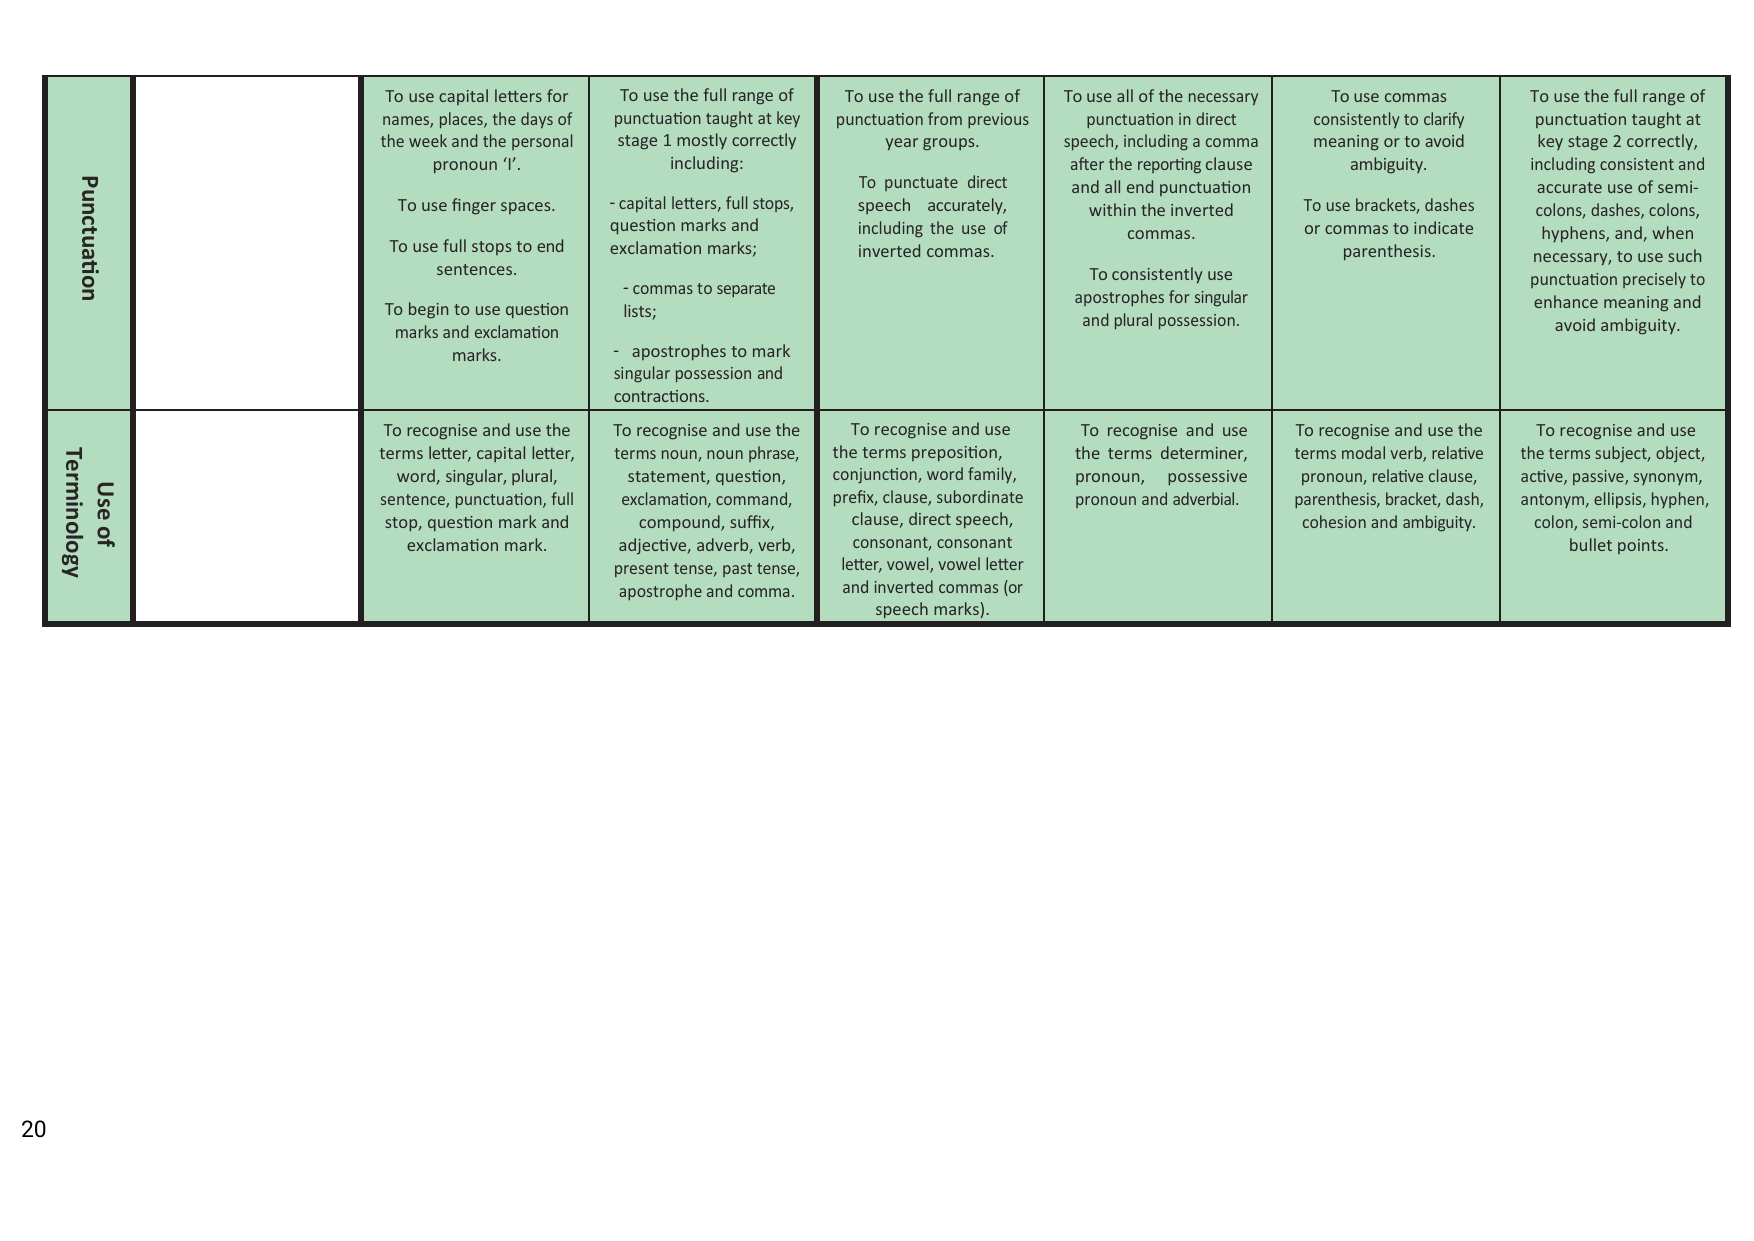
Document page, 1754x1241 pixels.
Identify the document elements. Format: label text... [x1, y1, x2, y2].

table_cell To recognise and use the terms determiner, pronoun, possessive pronoun and adverbial. [1045, 411, 1271, 621]
table_header To use the full range of punctuation from previous year groups. To punctuate direct speech accurately, including the use of inverted commas. [820, 77, 1043, 409]
table_cell To recognise and use the terms letter, capital letter, word, singular, plural, sentence, punctuation, full stop, question mark and exclamation mark. [364, 411, 588, 621]
table_header [136, 77, 358, 409]
table_header To use the full range of punctuation taught at key stage 1 mostly correctly including: capital letters, full stops, question marks and exclamation marks; commas to separate lists; apostrophes to mark singular possession and contractions. [590, 77, 814, 409]
table_cell To recognise and use the terms modal verb, relative pronoun, relative clause, parenthesis, bracket, dash, cohesion and ambiguity. [1273, 411, 1499, 621]
table_cell Use of Terminology [48, 411, 130, 621]
table_header To use the full range of punctuation taught at key stage 2 correctly, including consistent and accurate use of semi- colons, dashes, colons, hyphens, and, when necessary, to use such punctuation precisely to enhance meaning and avoid ambiguity. [1501, 77, 1725, 409]
table_cell To recognise and use the terms subject, object, active, passive, synonym, antonym, ellipsis, hyphen, colon, semi-colon and bullet points. [1501, 411, 1725, 621]
table_header To use commas consistently to clarify meaning or to avoid ambiguity. To use brackets, dashes or commas to indicate parenthesis. [1273, 77, 1499, 409]
table_header To use capital letters for names, places, the days of the week and the personal pronoun ‘I’. To use finger spaces. To use full stops to end sentences. To begin to use question marks and exclamation marks. [364, 77, 588, 409]
table_header Punctuation [48, 77, 130, 409]
table_cell To recognise and use the terms preposition, conjunction, word family, prefix, clause, subordinate clause, direct speech, consonant, consonant letter, vowel, vowel letter and inverted commas (or speech marks). [820, 411, 1043, 621]
table_cell To recognise and use the terms noun, noun phrase, statement, question, exclamation, command, compound, suffix, adjective, adverb, verb, present tense, past tense, apostrophe and comma. [590, 411, 814, 621]
table_cell [136, 411, 358, 621]
table_header To use all of the necessary punctuation in direct speech, including a comma after the reporting clause and all end punctuation within the inverted commas. To consistently use apostrophes for singular and plural possession. [1045, 77, 1271, 409]
